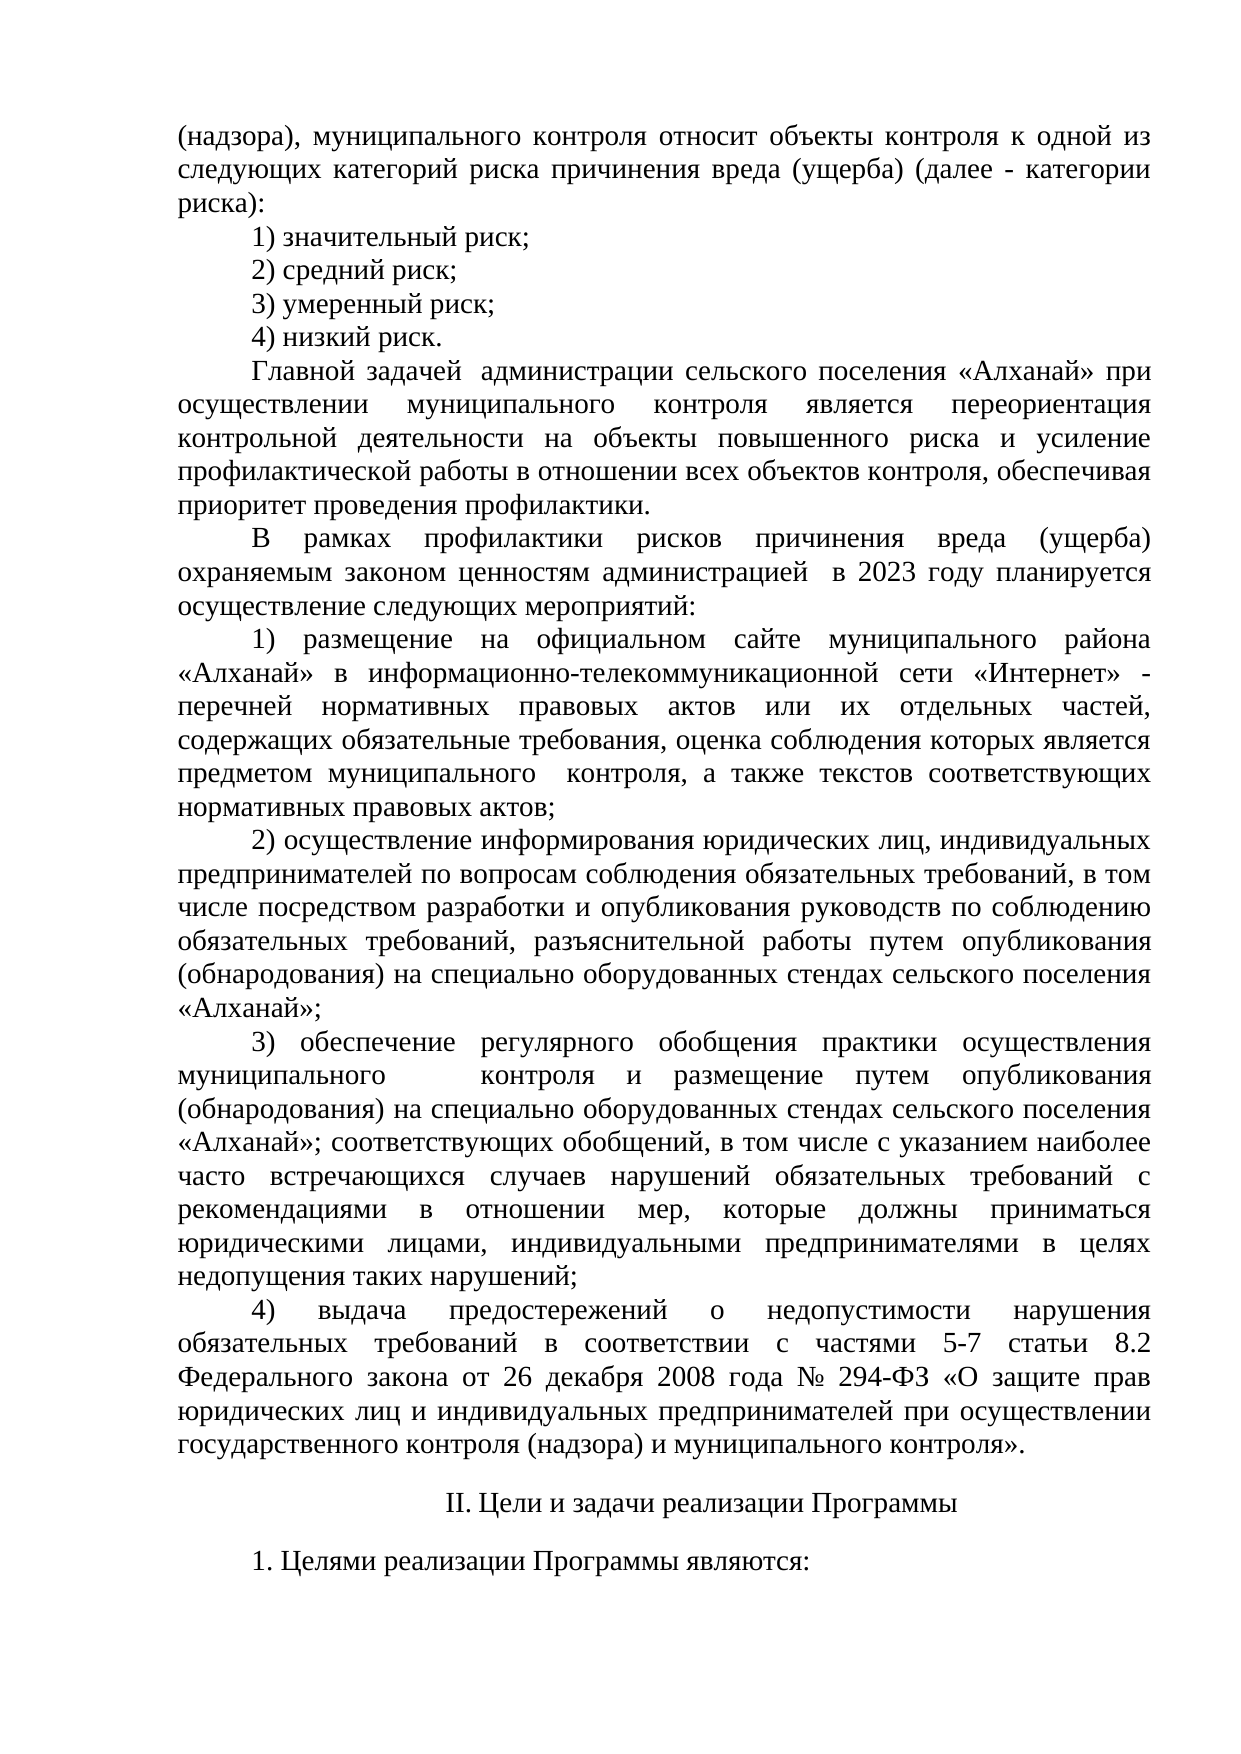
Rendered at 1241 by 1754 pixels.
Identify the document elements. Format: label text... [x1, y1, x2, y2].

text II. Цели и задачи реализации Программы [177, 1485, 1152, 1518]
text 3) обеспечение регулярного обобщения практики осуществления муниципального контроля и размещение путем опубликования (обнародования) на специально оборудованных стендах сельского поселения «Алханай»; соответствующих обобщений, в том числе с указанием наиболее часто встречающихся случаев нарушений обязательных требований с рекомендациями в отношении мер, которые должны приниматься юридическими лицами, индивидуальными предпринимателями в целях недопущения таких нарушений; [177, 1024, 1152, 1292]
text 1) значительный риск; [177, 219, 1152, 252]
text 3) умеренный риск; [177, 286, 1152, 319]
text 1. Целями реализации Программы являются: [177, 1543, 1152, 1577]
text В рамках профилактики рисков причинения вреда (ущерба) охраняемым законом ценностям администрацией в 2023 году планируется осуществление следующих мероприятий: [177, 521, 1152, 621]
text 4) низкий риск. [177, 319, 1152, 353]
text 1) размещение на официальном сайте муниципального района «Алханай» в информационно-телекоммуникационной сети «Интернет» -перечней нормативных правовых актов или их отдельных частей, содержащих обязательные требования, оценка соблюдения которых является предметом муниципального контроля, а также текстов соответствующих нормативных правовых актов; [177, 621, 1152, 822]
text 2) осуществление информирования юридических лиц, индивидуальных предпринимателей по вопросам соблюдения обязательных требований, в том числе посредством разработки и опубликования руководств по соблюдению обязательных требований, разъяснительной работы путем опубликования (обнародования) на специально оборудованных стендах сельского поселения «Алханай»; [177, 822, 1152, 1024]
text 2) средний риск; [177, 252, 1152, 286]
text 4) выдача предостережений о недопустимости нарушения обязательных требований в соответствии с частями 5-7 статьи 8.2 Федерального закона от 26 декабря 2008 года № 294-ФЗ «О защите прав юридических лиц и индивидуальных предпринимателей при осуществлении государственного контроля (надзора) и муниципального контроля». [177, 1292, 1152, 1460]
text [177, 118, 1152, 219]
text Главной задачей администрации сельского поселения «Алханай» при осуществлении муниципального контроля является переориентация контрольной деятельности на объекты повышенного риска и усиление профилактической работы в отношении всех объектов контроля, обеспечивая приоритет проведения профилактики. [177, 353, 1152, 521]
